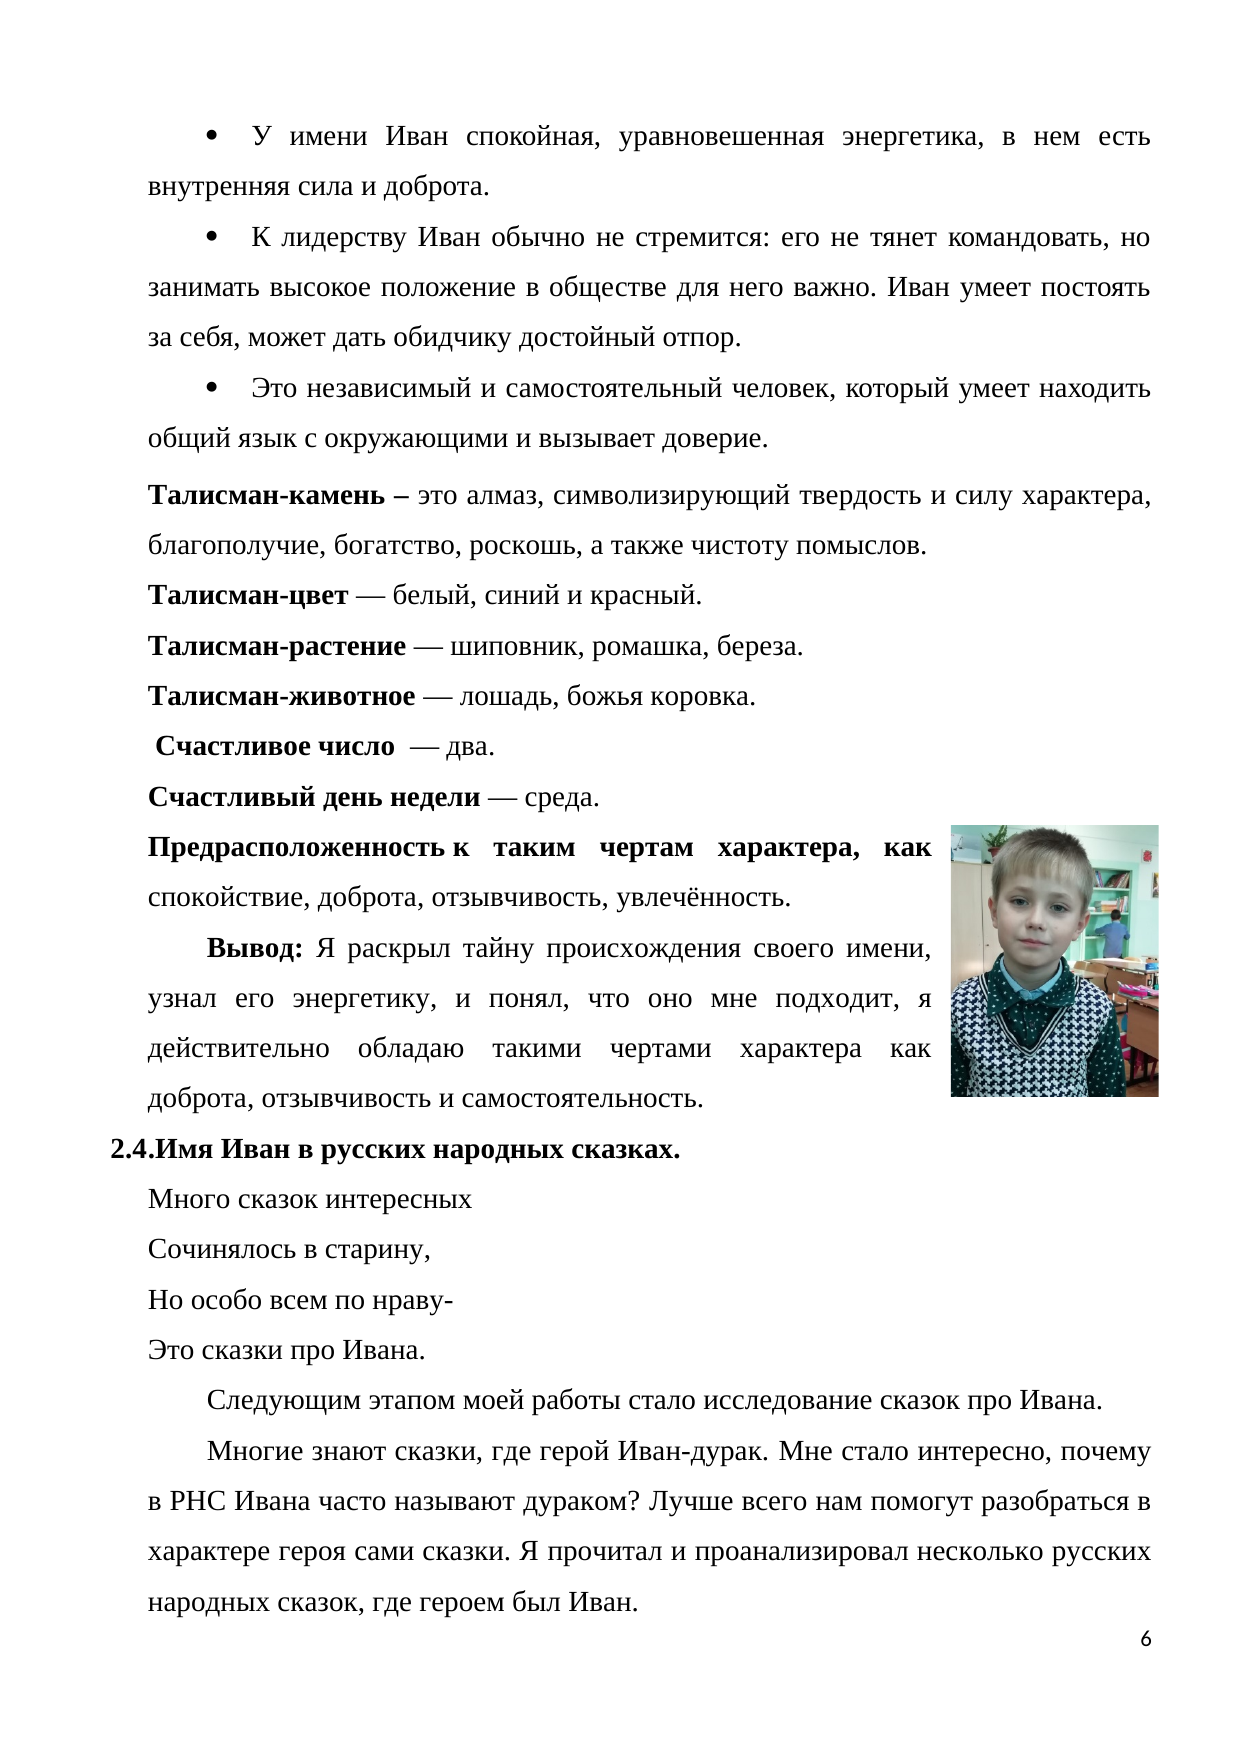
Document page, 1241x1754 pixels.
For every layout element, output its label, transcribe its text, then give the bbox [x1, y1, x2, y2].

text Сочинялось в старину, [148, 1232, 628, 1265]
text Это сказки про Ивана. [148, 1332, 628, 1366]
list У имени Иван спокойная, уравновешенная энергетика, в нем есть внутренняя сила и доброта. [148, 118, 1152, 202]
text Следующим этапом моей работы стало исследование сказок про Ивана. [148, 1382, 1152, 1416]
subtitle Талисман-камень – это алмаз, символизирующий твердость и силу характера, благополучие, богатство, роскошь, а также чистоту помыслов. [148, 477, 1152, 561]
text Счастливое число — два. [148, 728, 1152, 762]
text Многие знают сказки, где герой Иван-дурак. Мне стало интересно, почему в РНС Ивана часто называют дураком? Лучше всего нам помогут разобраться в характере героя сами сказки. Я прочитал и проанализировал несколько русских народных сказок, где героем был Иван. [148, 1433, 1152, 1617]
text Предрасположенность к таким чертам характера, как спокойствие, доброта, отзывчивость, увлечённость. [148, 829, 949, 913]
text Вывод: Я раскрыл тайну происхождения своего имени, узнал его энергетику, и понял, что оно мне подходит, я действительно обладаю такими чертами характера как доброта, отзывчивость и самостоятельность. [148, 930, 1152, 1114]
list Это независимый и самостоятельный человек, который умеет находить общий язык с окружающими и вызывает доверие. [148, 370, 1152, 454]
list К лидерству Иван обычно не стремится: его не тянет командовать, но занимать высокое положение в обществе для него важно. Иван умеет постоять за себя, может дать обидчику достойный отпор. [148, 219, 1152, 353]
text Много сказок интересных [148, 1181, 628, 1215]
text Но особо всем по нраву- [148, 1282, 628, 1315]
list .Имя Иван в русских народных сказках. [110, 1131, 1152, 1164]
text Талисман-животное — лошадь, божья коровка. [148, 678, 1152, 712]
text Талисман-цвет — белый, синий и красный. [148, 577, 1152, 611]
text Счастливый день недели — среда. [148, 779, 1152, 812]
picture [949, 825, 1159, 1094]
text Талисман-растение — шиповник, ромашка, береза. [148, 628, 1152, 661]
